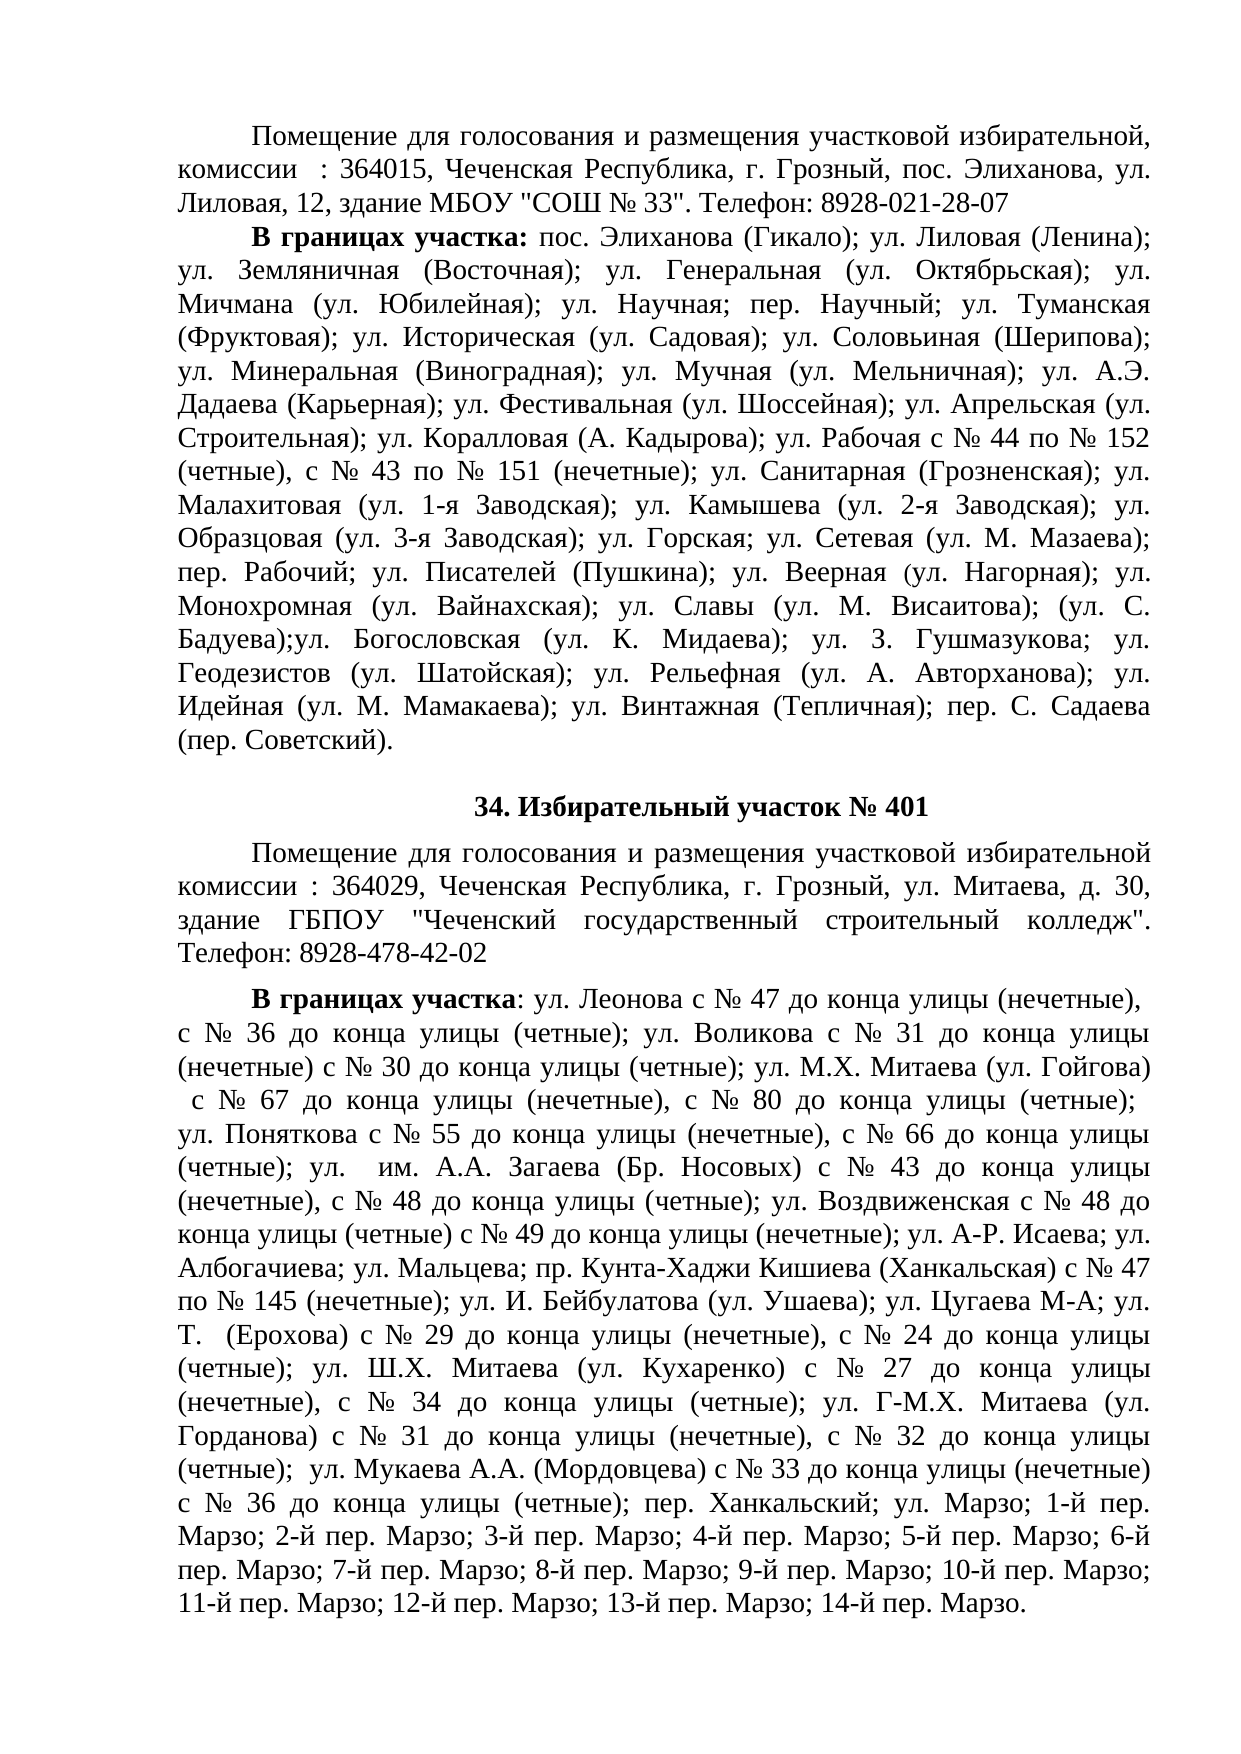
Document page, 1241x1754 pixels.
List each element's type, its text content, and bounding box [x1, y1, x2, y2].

text В границах участка: ул. Леонова с № 47 до конца улицы (нечетные), с № 36 до конца улицы (четные); ул. Воликова с № 31 до конца улицы (нечетные) с № 30 до конца улицы (четные); ул. М.Х. Митаева (ул. Гойгова) с № 67 до конца улицы (нечетные), с № 80 до конца улицы (четные); ул. Поняткова с № 55 до конца улицы (нечетные), с № 66 до конца улицы (четные); ул. им. А.А. Загаева (Бр. Носовых) с № 43 до конца улицы (нечетные), с № 48 до конца улицы (четные); ул. Воздвиженская с № 48 до конца улицы (четные) с № 49 до конца улицы (нечетные); ул. А-Р. Исаева; ул. Албогачиева; ул. Мальцева; пр. Кунта-Хаджи Кишиева (Ханкальская) с № 47 по № 145 (нечетные); ул. И. Бейбулатова (ул. Ушаева); ул. Цугаева М-А; ул. Т. (Ерохова) с № 29 до конца улицы (нечетные), с № 24 до конца улицы (четные); ул. Ш.Х. Митаева (ул. Кухаренко) с № 27 до конца улицы (нечетные), с № 34 до конца улицы (четные); ул. Г-М.Х. Митаева (ул. Горданова) с № 31 до конца улицы (нечетные), с № 32 до конца улицы (четные); ул. Мукаева А.А. (Мордовцева) с № 33 до конца улицы (нечетные) с № 36 до конца улицы (четные); пер. Ханкальский; ул. Марзо; 1-й пер. Марзо; 2-й пер. Марзо; 3-й пер. Марзо; 4-й пер. Марзо; 5-й пер. Марзо; 6-й пер. Марзо; 7-й пер. Марзо; 8-й пер. Марзо; 9-й пер. Марзо; 10-й пер. Марзо; 11-й пер. Марзо; 12-й пер. Марзо; 13-й пер. Марзо; 14-й пер. Марзо. [177, 982, 1152, 1619]
text Помещение для голосования и размещения участковой избирательной, комиссии : 364015, Чеченская Республика, г. Грозный, пос. Элиханова, ул. Лиловая, 12, здание МБОУ "СОШ № 33". Телефон: 8928-021-28-07 [177, 118, 1152, 219]
text Помещение для голосования и размещения участковой избирательной комиссии : 364029, Чеченская Республика, г. Грозный, ул. Митаева, д. 30, здание ГБПОУ "Чеченский государственный строительный колледж". Телефон: 8928-478-42-02 [177, 835, 1152, 969]
text В границах участка: пос. Элиханова (Гикало); ул. Лиловая (Ленина); ул. Земляничная (Восточная); ул. Генеральная (ул. Октябрьская); ул. Мичмана (ул. Юбилейная); ул. Научная; пер. Научный; ул. Туманская (Фруктовая); ул. Историческая (ул. Садовая); ул. Соловьиная (Шерипова); ул. Минеральная (Виноградная); ул. Мучная (ул. Мельничная); ул. А.Э. Дадаева (Карьерная); ул. Фестивальная (ул. Шоссейная); ул. Апрельская (ул. Строительная); ул. Коралловая (А. Кадырова); ул. Рабочая с № 44 по № 152 (четные), с № 43 по № 151 (нечетные); ул. Санитарная (Грозненская); ул. Малахитовая (ул. 1-я Заводская); ул. Камышева (ул. 2-я Заводская); ул. Образцовая (ул. 3-я Заводская); ул. Горская; ул. Сетевая (ул. М. Мазаева); пер. Рабочий; ул. Писателей (Пушкина); ул. Веерная (ул. Нагорная); ул. Монохромная (ул. Вайнахская); ул. Славы (ул. М. Висаитова); (ул. С. Бадуева);ул. Богословская (ул. К. Мидаева); ул. З. Гушмазукова; ул. Геодезистов (ул. Шатойская); ул. Рельефная (ул. А. Авторханова); ул. Идейная (ул. М. Мамакаева); ул. Винтажная (Тепличная); пер. С. Садаева (пер. Советский). [177, 219, 1152, 755]
text 34. Избирательный участок № 401 [177, 789, 1152, 822]
